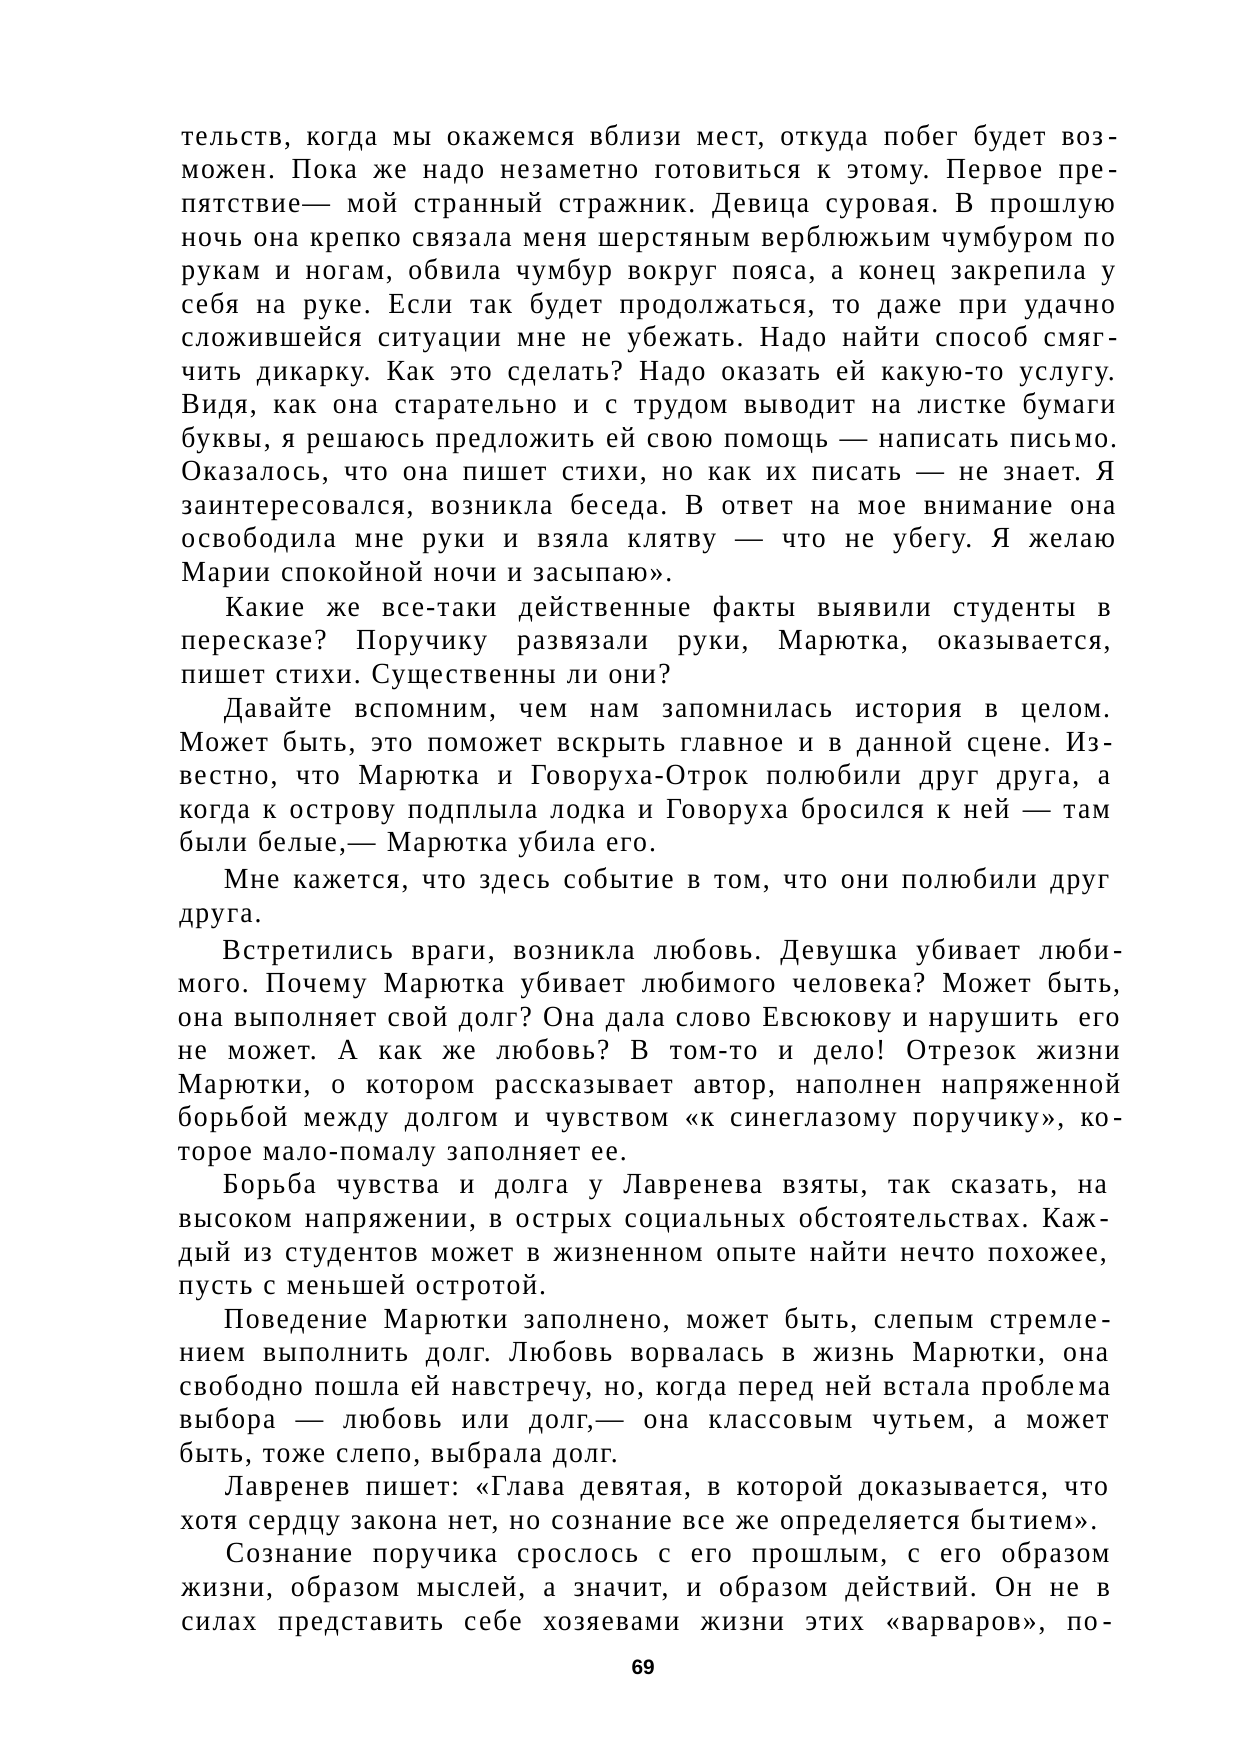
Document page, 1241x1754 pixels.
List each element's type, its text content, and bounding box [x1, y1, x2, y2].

text Мне кажется, что здесь событие в том, что они полюбили друг друга. [179, 862, 1112, 929]
text Борьба чувства и долга у Лавренева взяты, так сказать, на высоком напряжении, в острых социальных обстоятельствах. Каждый из студентов может в жизненном опыте найти нечто похожее, пусть с меньшей остротой. [178, 1167, 1108, 1301]
text Лавренев пишет: «Глава девятая, в которой доказывается, что хотя сердцу закона нет, но сознание все же определяется бытием». [180, 1468, 1110, 1536]
text Какие же все-таки действенные факты выявили студенты в пересказе? Поручику развязали руки, Марютка, оказывается, пишет стихи. Существенны ли они? [181, 589, 1113, 689]
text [181, 118, 1117, 588]
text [181, 1536, 1112, 1636]
text Встретились враги, возникла любовь. Девушка убивает любимого. Почему Марютка убивает любимого человека? Может быть, она выполняет свой долг? Она дала слово Евсюкову и нарушить его не может. А как же любовь? В том-то и дело! Отрезок жизни Марютки, о котором рассказывает автор, наполнен напряженной борьбой между долгом и чувством «к синеглазому поручику», которое мало-помалу заполняет ее. [178, 932, 1122, 1167]
text Поведение Марютки заполнено, может быть, слепым стремлением выполнить долг. Любовь ворвалась в жизнь Марютки, она свободно пошла ей навстречу, но, когда перед ней встала проблема выбора — любовь или долг,— она классовым чутьем, а может быть, тоже слепо, выбрала долг. [179, 1301, 1110, 1468]
text Давайте вспомним, чем нам запомнилась история в целом. Может быть, это поможет вскрыть главное и в данной сцене. Известно, что Марютка и Говоруха-Отрок полюбили друг друга, а когда к острову подплыла лодка и Говоруха бросился к ней — там были белые,— Марютка убила его. [179, 690, 1112, 858]
